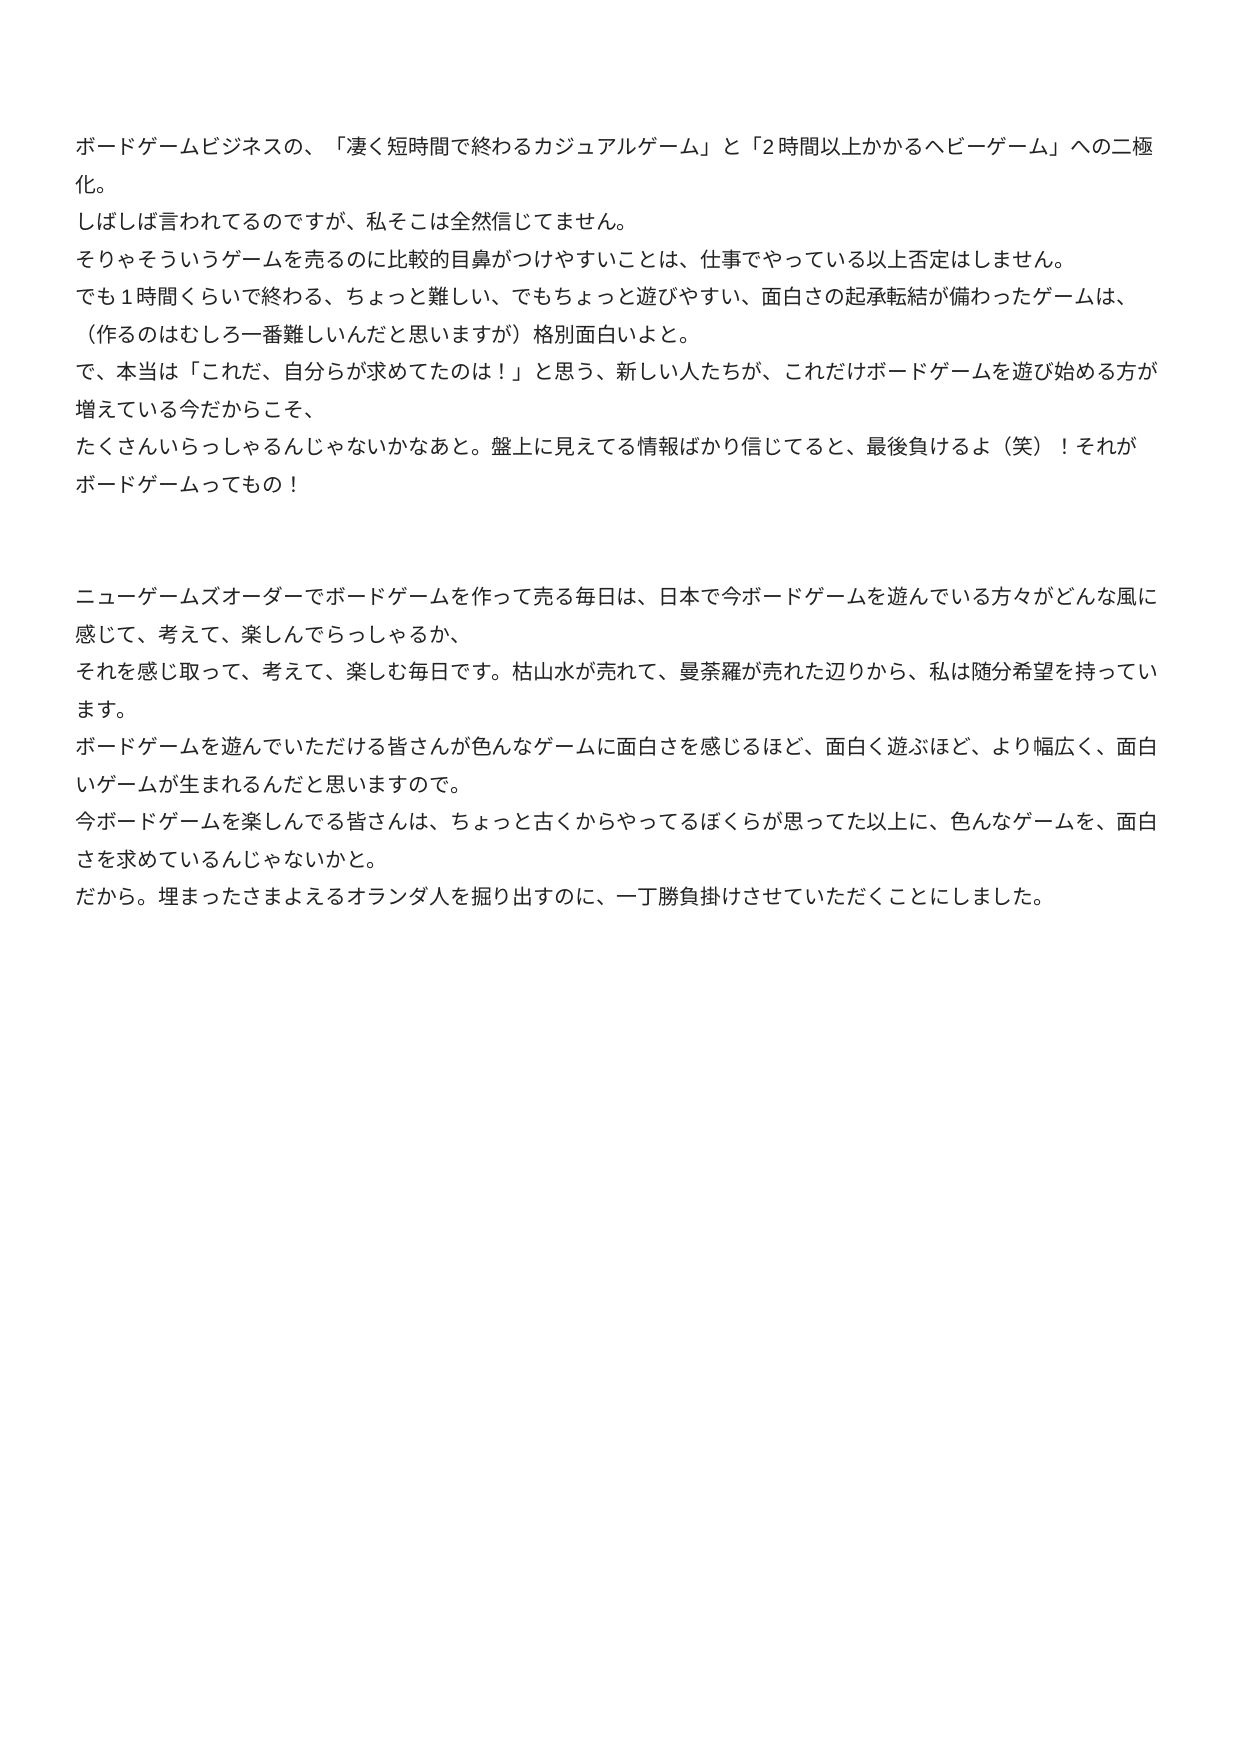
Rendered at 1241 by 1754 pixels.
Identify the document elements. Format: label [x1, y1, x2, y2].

text [75, 89, 1165, 914]
